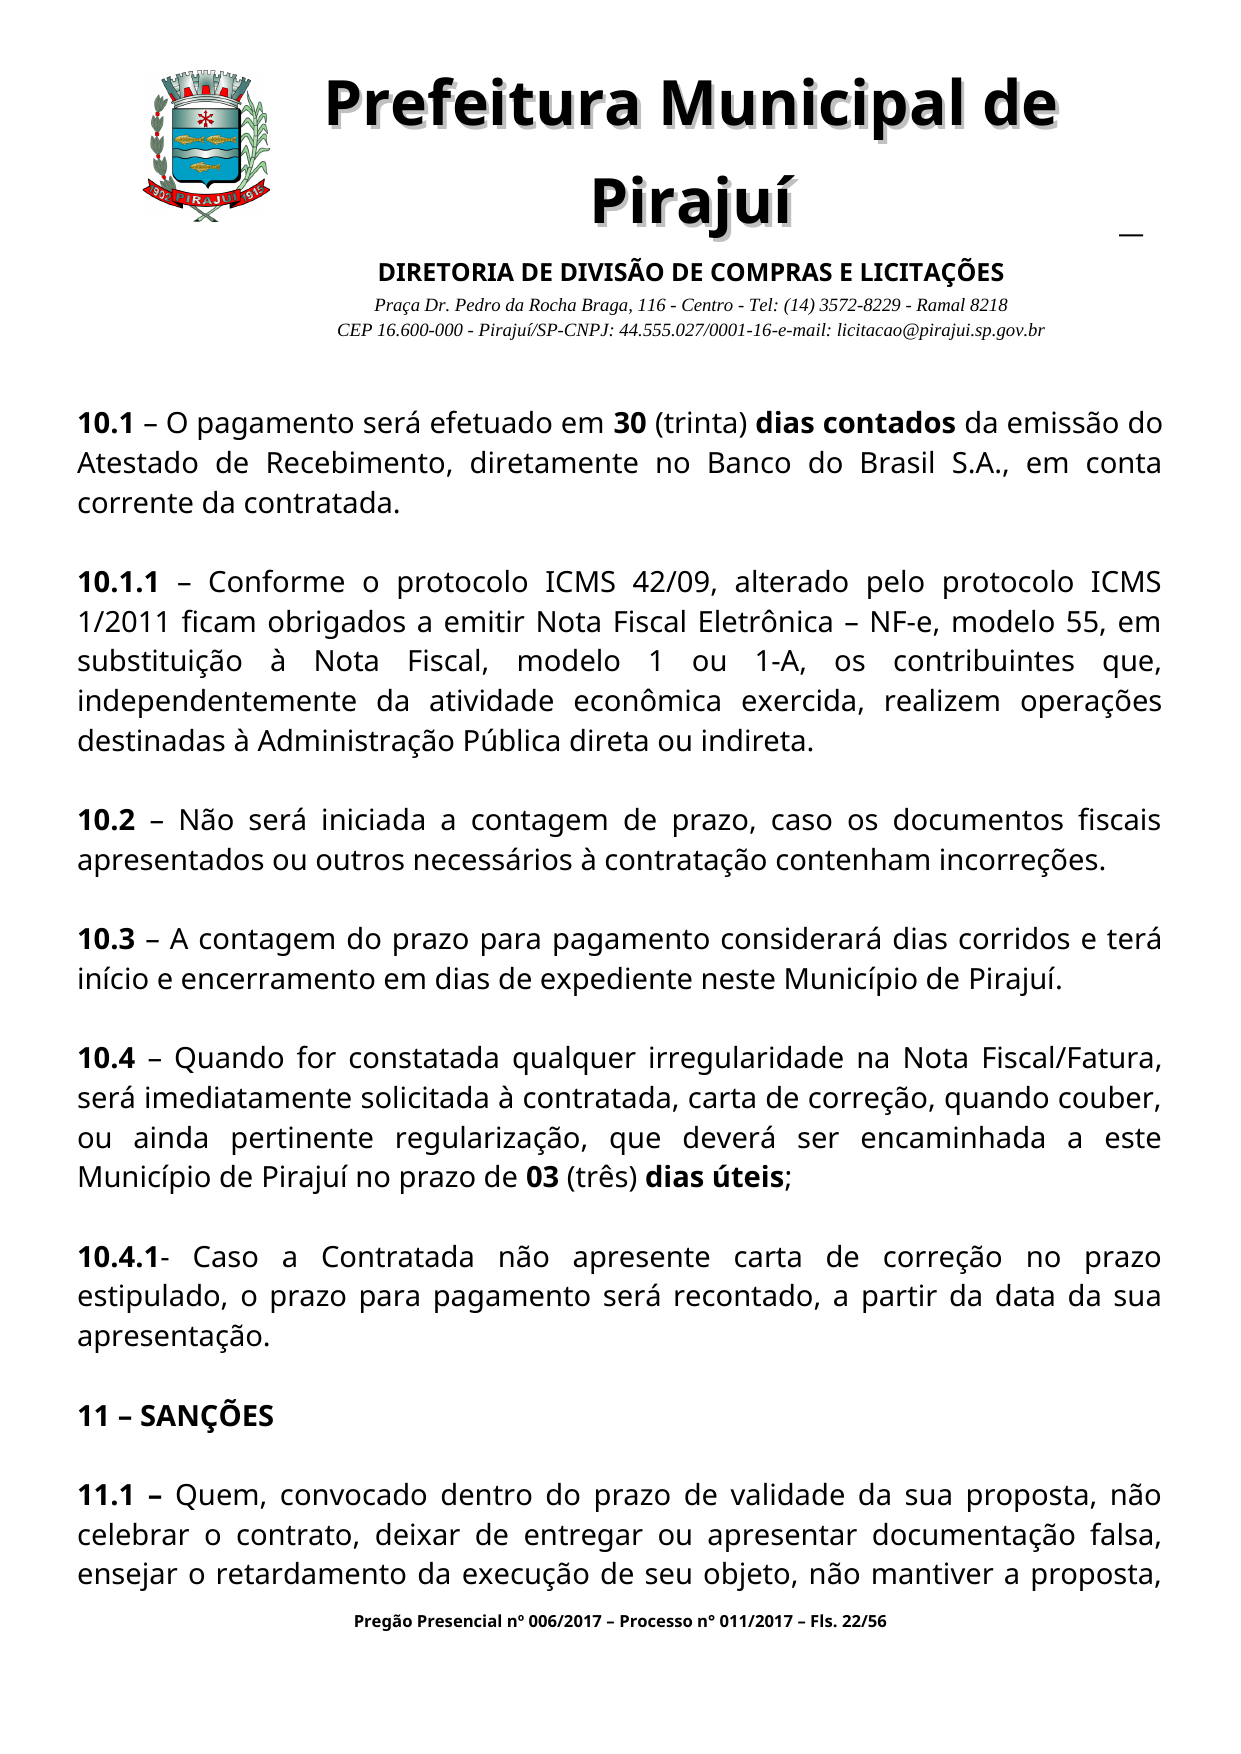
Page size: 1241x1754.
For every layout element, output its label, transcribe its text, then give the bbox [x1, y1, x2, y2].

text 10.4.1- Caso a Contratada não apresente carta de correção no prazo estipulado, o prazo para pagamento será recontado, a partir da data da sua apresentação. [77, 1236, 1163, 1355]
text 10.3 – A contagem do prazo para pagamento considerará dias corridos e terá início e encerramento em dias de expediente neste Município de Pirajuí. [77, 918, 1163, 998]
picture [142, 70, 271, 222]
text 10.1 – O pagamento será efetuado em 30 (trinta) dias contados da emissão do Atestado de Recebimento, diretamente no Banco do Brasil S.A., em conta corrente da contratada. [77, 403, 1163, 522]
text 10.1.1 – Conforme o protocolo ICMS 42/09, alterado pelo protocolo ICMS 1/2011 ficam obrigados a emitir Nota Fiscal Eletrônica – NF-e, modelo 55, em substituição à Nota Fiscal, modelo 1 ou 1-A, os contribuintes que, independentemente da atividade econômica exercida, realizem operações destinadas à Administração Pública direta ou indireta. [77, 561, 1163, 760]
text 10.2 – Não será iniciada a contagem de prazo, caso os documentos fiscais apresentados ou outros necessários à contratação contenham incorreções. [77, 799, 1163, 879]
text 11 – SANÇÕES [77, 1395, 1163, 1434]
text 10.4 – Quando for constatada qualquer irregularidade na Nota Fiscal/Fatura, será imediatamente solicitada à contratada, carta de correção, quando couber, ou ainda pertinente regularização, que deverá ser encaminhada a este Município de Pirajuí no prazo de 03 (três) dias úteis; [77, 1038, 1163, 1196]
